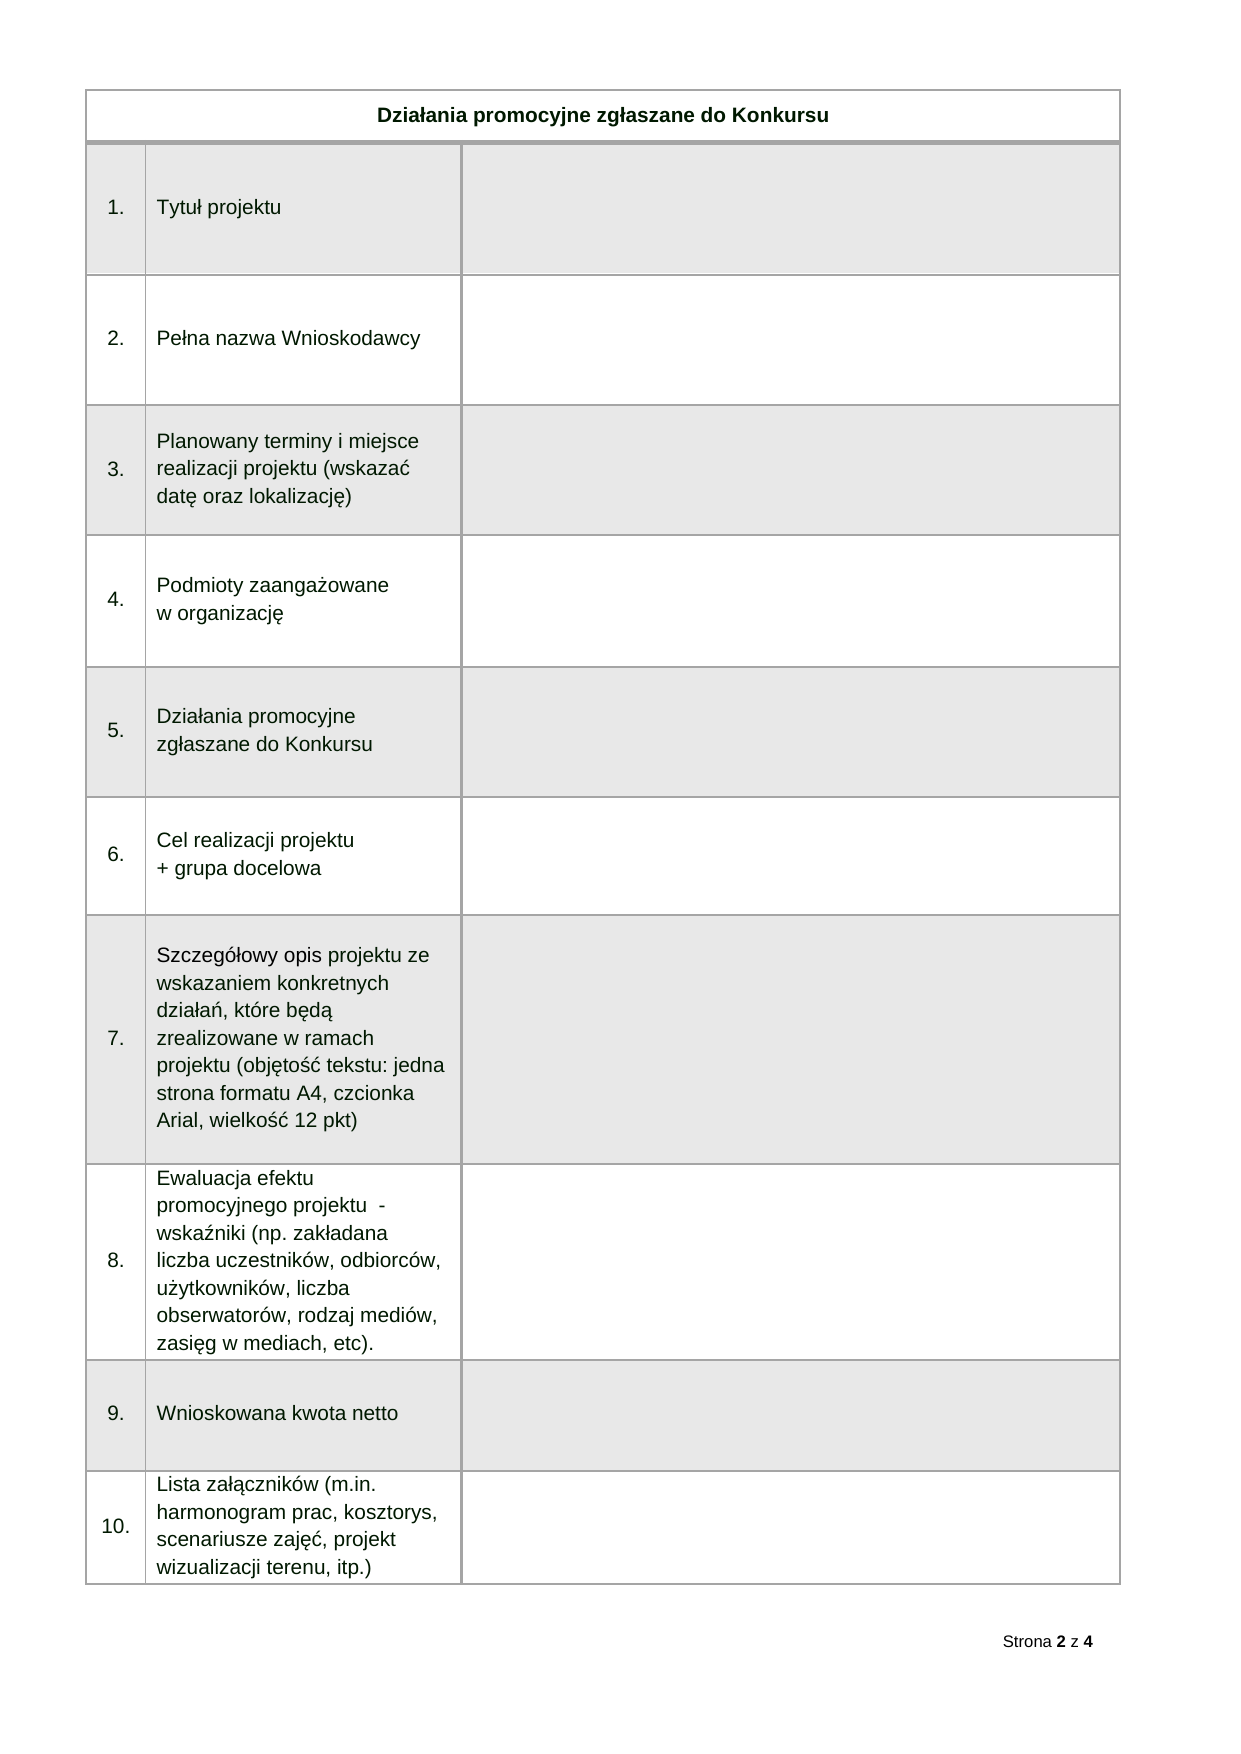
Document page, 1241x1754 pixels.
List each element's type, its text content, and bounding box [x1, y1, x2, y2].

table_cell Ewaluacja efektu promocyjnego projektu - wskaźniki (np. zakładana liczba uczestników, odbiorców, użytkowników, liczba obserwatorów, rodzaj mediów, zasięg w mediach, etc). [146, 1165, 460, 1358]
table_cell [463, 276, 1119, 404]
table_cell 3. [87, 406, 145, 534]
table_cell Pełna nazwa Wnioskodawcy [146, 276, 460, 404]
table_cell 5. [87, 668, 145, 796]
table_cell Cel realizacji projektu + grupa docelowa [146, 798, 460, 914]
table_cell 1. [87, 145, 145, 273]
table_cell [463, 145, 1119, 273]
table_cell 4. [87, 536, 145, 666]
table_cell [463, 798, 1119, 914]
table_cell [463, 668, 1119, 796]
table_cell Wnioskowana kwota netto [146, 1361, 460, 1470]
table_cell 8. [87, 1165, 145, 1358]
table_cell 6. [87, 798, 145, 914]
table_cell 2. [87, 276, 145, 404]
table_header Działania promocyjne zgłaszane do Konkursu [87, 91, 1119, 140]
table_cell [463, 916, 1119, 1163]
table_cell [463, 1472, 1119, 1583]
table_cell Działania promocyjne zgłaszane do Konkursu [146, 668, 460, 796]
table_cell 7. [87, 916, 145, 1163]
table_cell [463, 406, 1119, 534]
table_cell Lista załączników (m.in. harmonogram prac, kosztorys, scenariusze zajęć, projekt wizualizacji terenu, itp.) [146, 1472, 460, 1583]
table_cell Szczegółowy opis projektu ze wskazaniem konkretnych działań, które będą zrealizowane w ramach projektu (objętość tekstu: jedna strona formatu A4, czcionka Arial, wielkość 12 pkt) [146, 916, 460, 1163]
table_cell [463, 1361, 1119, 1470]
table_cell [463, 536, 1119, 666]
table_cell 9. [87, 1361, 145, 1470]
table_cell Planowany terminy i miejsce realizacji projektu (wskazać datę oraz lokalizację) [146, 406, 460, 534]
table_cell [463, 1165, 1119, 1358]
table_cell 10. [87, 1472, 145, 1583]
table_cell Tytuł projektu [146, 145, 460, 273]
table_cell Podmioty zaangażowane w organizację [146, 536, 460, 666]
